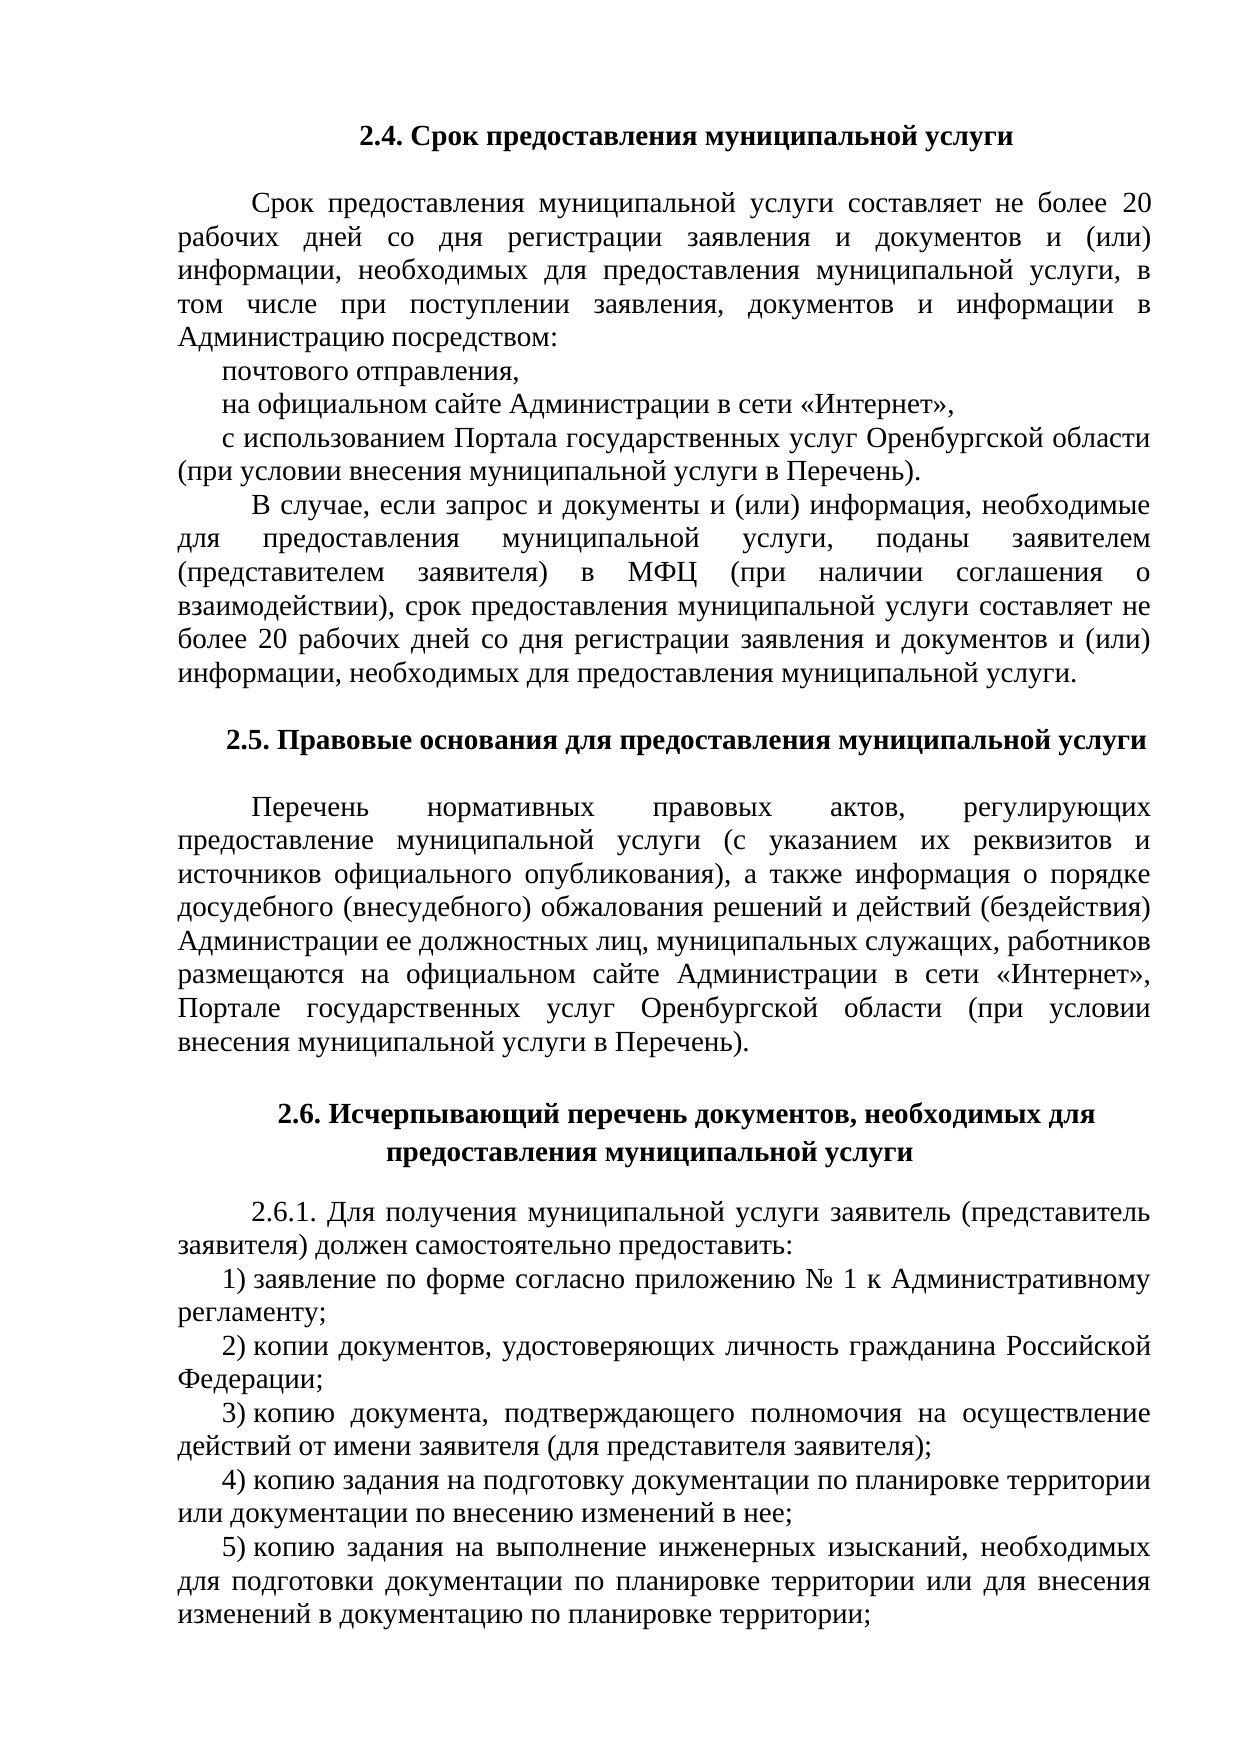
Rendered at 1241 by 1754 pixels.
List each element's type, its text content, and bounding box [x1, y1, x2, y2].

text 2.5. Правовые основания для предоставления муниципальной услуги [222, 722, 1152, 755]
text 2.6.1. Для получения муниципальной услуги заявитель (представитель заявителя) должен самостоятельно предоставить: [177, 1194, 1152, 1261]
text 1) заявление по форме согласно приложению № 1 к Административному регламенту; [177, 1261, 1152, 1328]
text почтового отправления, [148, 353, 1152, 386]
text 4) копию задания на подготовку документации по планировке территории или документации по внесению изменений в нее; [177, 1462, 1152, 1529]
list 2.6. Исчерпывающий перечень документов, необходимых для предоставления муниципальной услуги [148, 1096, 1152, 1168]
text с использованием Портала государственных услуг Оренбургской области (при условии внесения муниципальной услуги в Перечень). [177, 420, 1152, 487]
text 5) копию задания на выполнение инженерных изысканий, необходимых для подготовки документации по планировке территории или для внесения изменений в документацию по планировке территории; [177, 1529, 1152, 1630]
text на официальном сайте Администрации в сети «Интернет», [148, 386, 1152, 420]
text 3) копию документа, подтверждающего полномочия на осуществление действий от имени заявителя (для представителя заявителя); [177, 1395, 1152, 1462]
list Перечень нормативных правовых актов, регулирующих предоставление муниципальной услуги (с указанием их реквизитов и источников официального опубликования), а также информация о порядке досудебного (внесудебного) обжалования решений и действий (бездействия) Администрации ее должностных лиц, муниципальных служащих, работников размещаются на официальном сайте Администрации в сети «Интернет», Портале государственных услуг Оренбургской области (при условии внесения муниципальной услуги в Перечень). [177, 789, 1152, 1057]
text Срок предоставления муниципальной услуги составляет не более 20 рабочих дней со дня регистрации заявления и документов и (или) информации, необходимых для предоставления муниципальной услуги, в том числе при поступлении заявления, документов и информации в Администрацию посредством: [177, 185, 1152, 353]
text 2) копии документов, удостоверяющих личность гражданина Российской Федерации; [177, 1328, 1152, 1395]
text В случае, если запрос и документы и (или) информация, необходимые для предоставления муниципальной услуги, поданы заявителем (представителем заявителя) в МФЦ (при наличии соглашения о взаимодействии), срок предоставления муниципальной услуги составляет не более 20 рабочих дней со дня регистрации заявления и документов и (или) информации, необходимых для предоставления муниципальной услуги. [177, 487, 1152, 688]
text 2.4. Срок предоставления муниципальной услуги [148, 118, 1152, 152]
